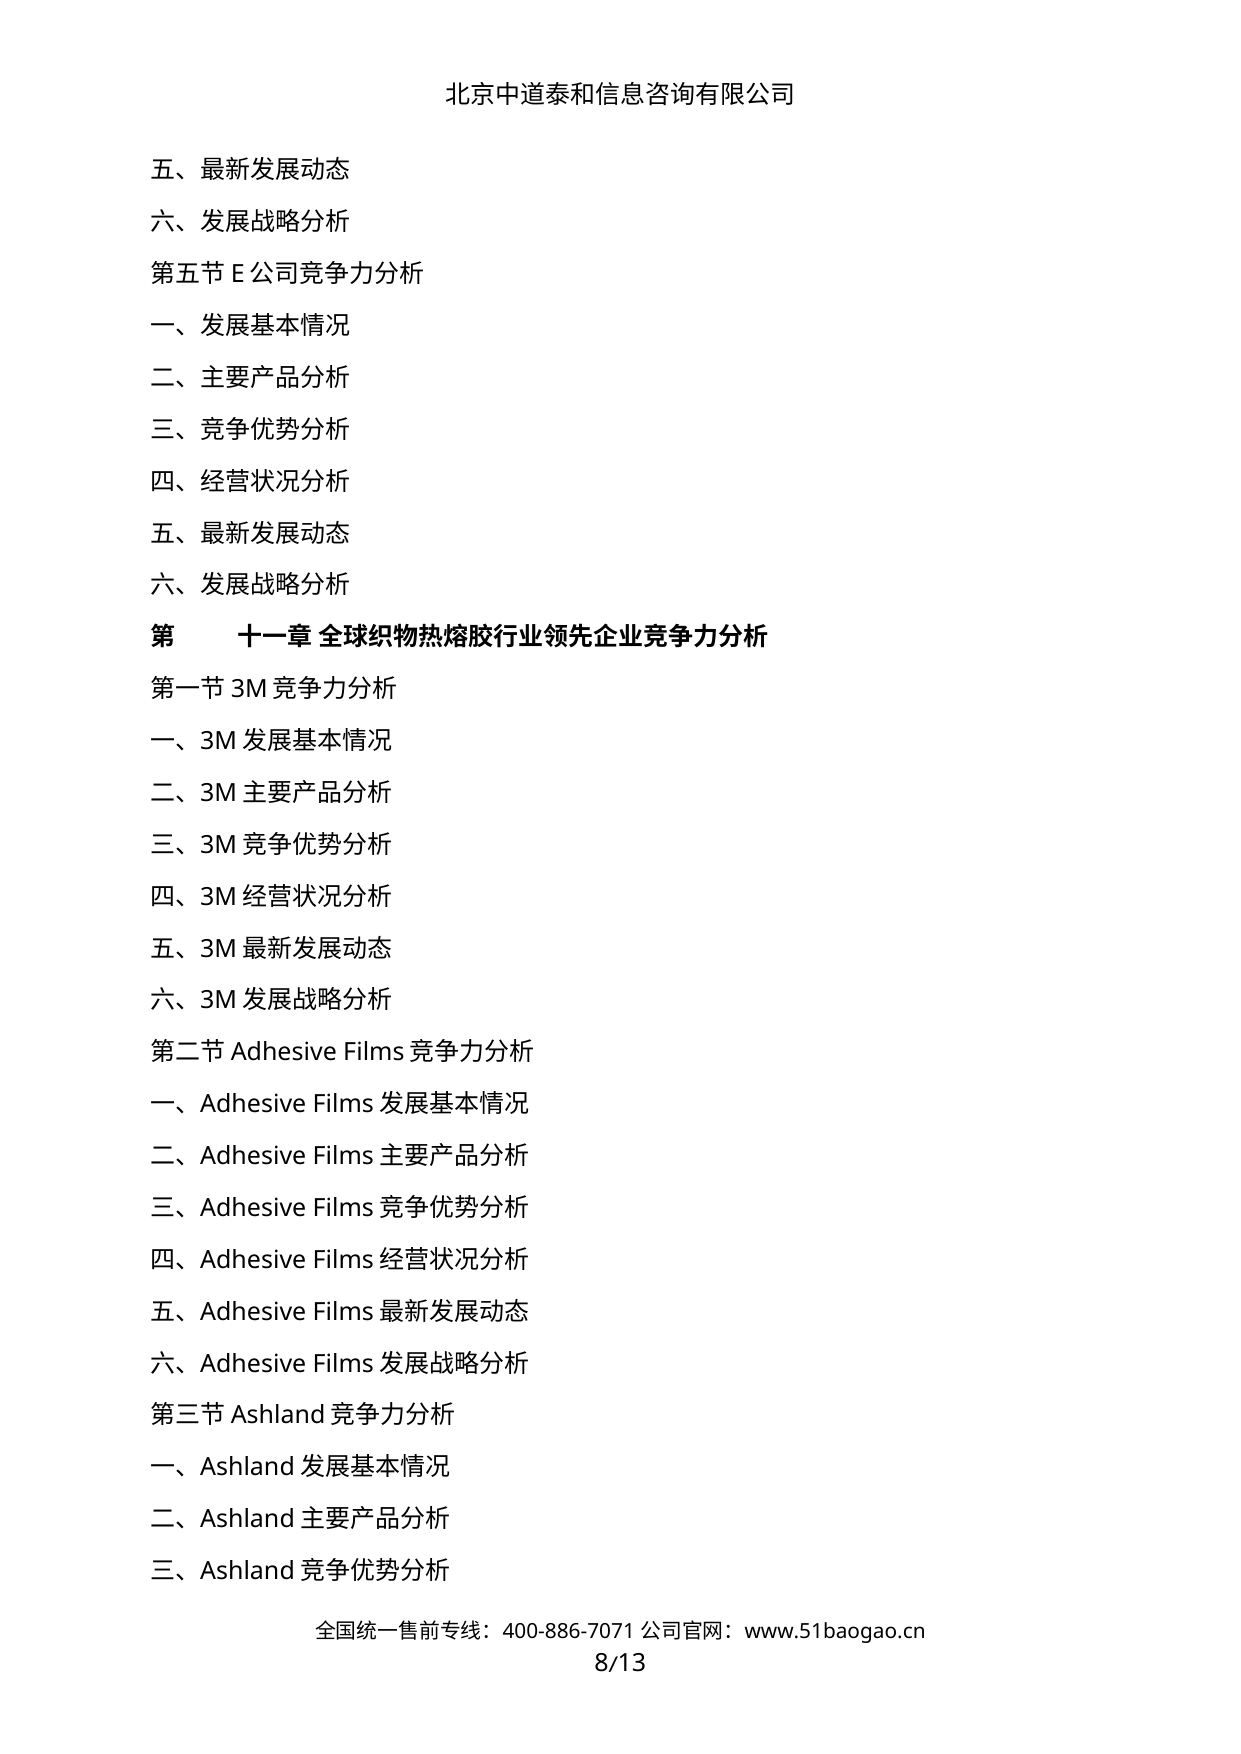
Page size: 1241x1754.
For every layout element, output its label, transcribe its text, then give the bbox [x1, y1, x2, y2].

text 一、Adhesive Films发展基本情况 [150, 1084, 1090, 1120]
text 一、发展基本情况 [150, 306, 1090, 342]
text 三、3M竞争优势分析 [150, 824, 1090, 861]
text 三、竞争优势分析 [150, 409, 1090, 446]
text 四、3M经营状况分析 [150, 876, 1090, 912]
text 六、3M发展战略分析 [150, 980, 1090, 1016]
text 一、3M发展基本情况 [150, 721, 1090, 757]
text 六、发展战略分析 [150, 202, 1090, 238]
text 四、经营状况分析 [150, 461, 1090, 497]
text 二、Ashland主要产品分析 [150, 1499, 1090, 1535]
text 二、3M主要产品分析 [150, 772, 1090, 809]
text 第二节 Adhesive Films竞争力分析 [150, 1032, 1090, 1068]
text 一、Ashland发展基本情况 [150, 1447, 1090, 1483]
text 六、发展战略分析 [150, 565, 1090, 601]
text 五、最新发展动态 [150, 513, 1090, 549]
text 四、Adhesive Films经营状况分析 [150, 1239, 1090, 1276]
text 二、Adhesive Films主要产品分析 [150, 1136, 1090, 1172]
text 五、最新发展动态 [150, 150, 1090, 186]
text 第三节 Ashland竞争力分析 [150, 1395, 1090, 1431]
text 五、Adhesive Films最新发展动态 [150, 1291, 1090, 1327]
text 第一节 3M竞争力分析 [150, 669, 1090, 705]
text 五、3M最新发展动态 [150, 928, 1090, 964]
text 二、主要产品分析 [150, 357, 1090, 394]
text 第 十一章 全球织物热熔胶行业领先企业竞争力分析 [150, 617, 1090, 653]
text 三、Adhesive Films竞争优势分析 [150, 1187, 1090, 1224]
text 六、Adhesive Films发展战略分析 [150, 1343, 1090, 1379]
text 第五节 E公司竞争力分析 [150, 254, 1090, 290]
text 三、Ashland竞争优势分析 [150, 1551, 1090, 1587]
